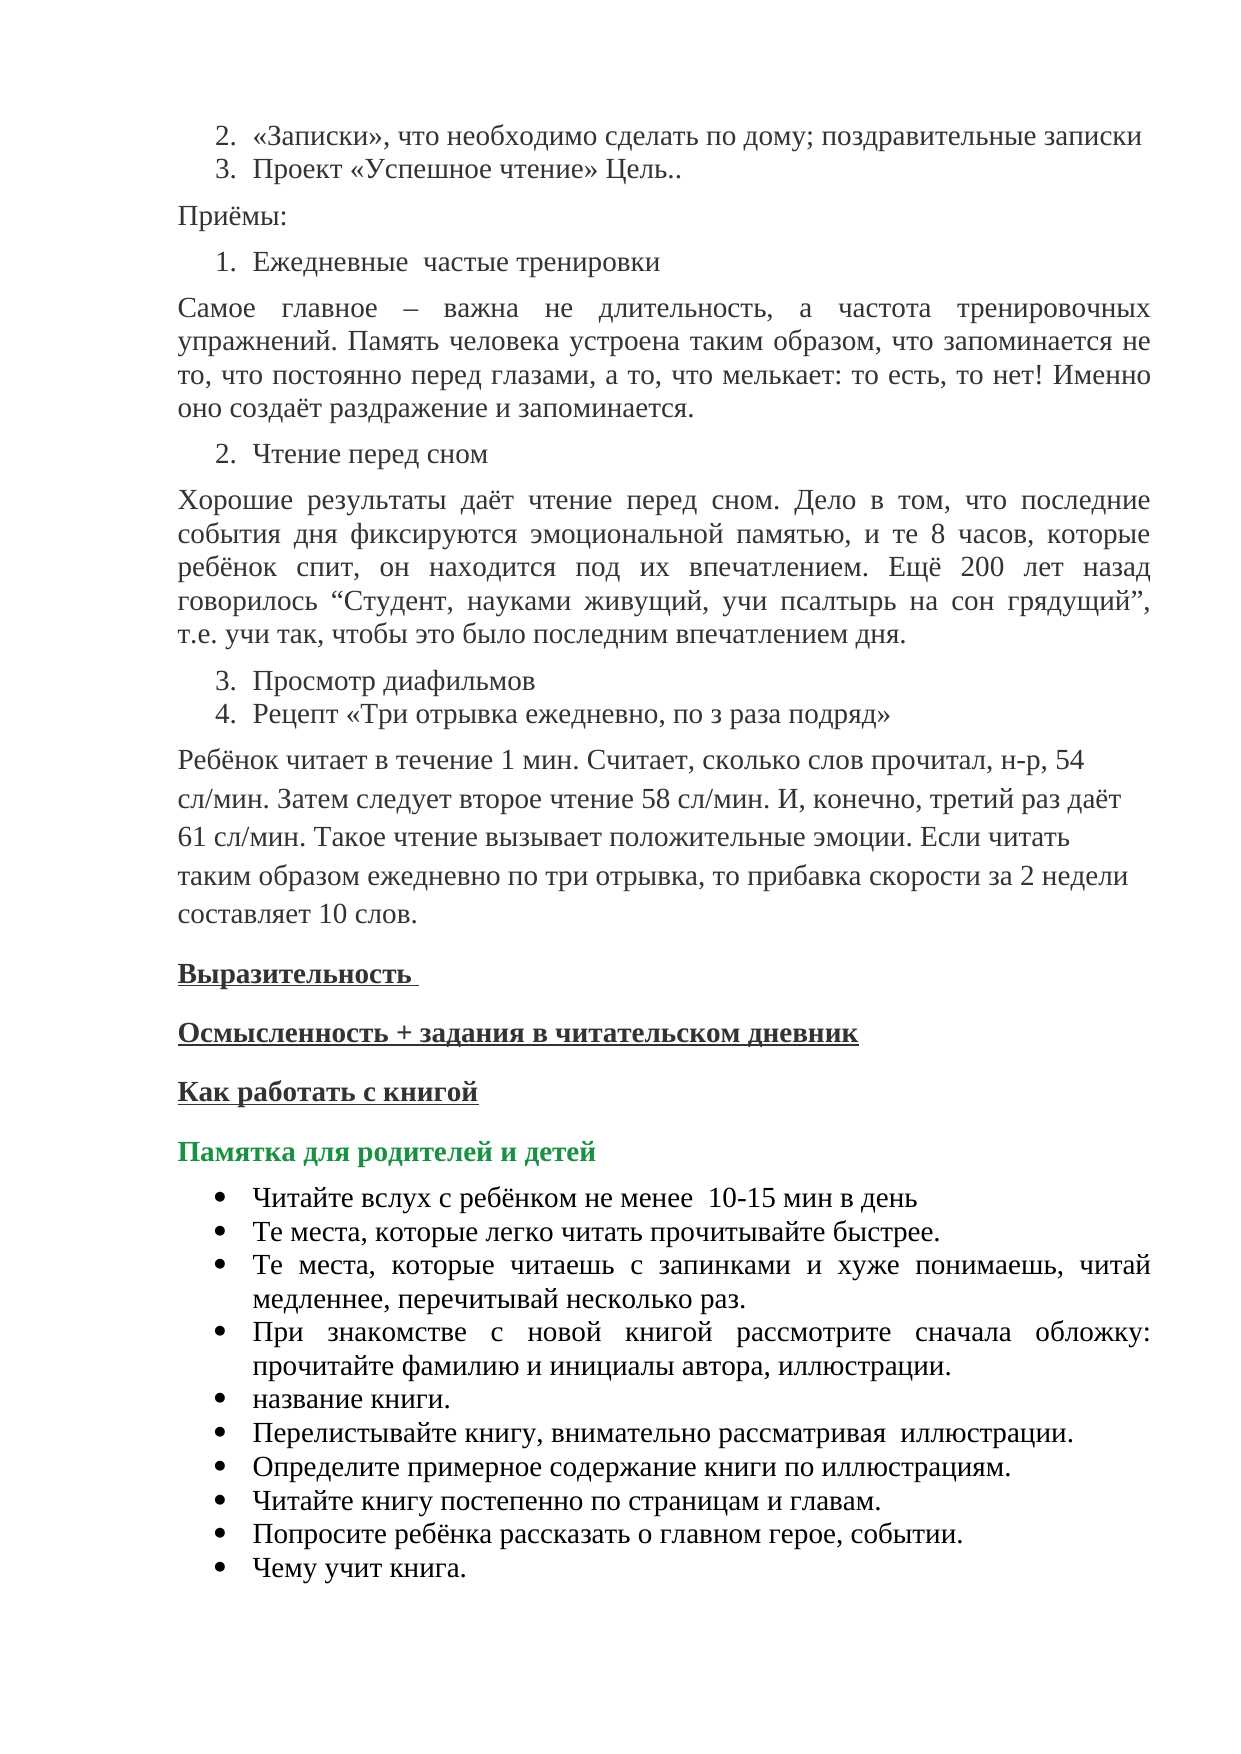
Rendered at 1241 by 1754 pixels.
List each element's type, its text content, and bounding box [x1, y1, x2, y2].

list Определите примерное содержание книги по иллюстрациям. [215, 1449, 1152, 1483]
text Самое главное – важна не длительность, а частота тренировочных упражнений. Память человека устроена таким образом, что запоминается не то, что постоянно перед глазами, а то, что мелькает: то есть, то нет! Именно оно создаёт раздражение и запоминается. [177, 290, 1152, 424]
text Хорошие результаты даёт чтение перед сном. Дело в том, что последние события дня фиксируются эмоциональной памятью, и те 8 часов, которые ребёнок спит, он находится под их впечатлением. Ещё 200 лет назад говорилось “Студент, науками живущий, учи псалтырь на сон грядущий”, т.е. учи так, чтобы это было последним впечатлением дня. [177, 482, 1152, 650]
text Памятка для родителей и детей [177, 1134, 1152, 1167]
list Просмотр диафильмов [215, 663, 1152, 696]
list При знакомстве с новой книгой рассмотрите сначала обложку: прочитайте фамилию и инициалы автора, иллюстрации. [215, 1314, 1152, 1382]
list Читайте вслух с ребёнком не менее 10-15 мин в день [215, 1180, 1152, 1214]
list Рецепт «Три отрывка ежедневно, по з раза подряд» [215, 696, 1152, 730]
list Чтение перед сном [215, 436, 1152, 470]
text Как работать с книгой [177, 1074, 1152, 1108]
text Приёмы: [177, 198, 1152, 231]
list Те места, которые читаешь с запинками и хуже понимаешь, читай медленнее, перечитывай несколько раз. [215, 1247, 1152, 1314]
list Проект «Успешное чтение» Цель.. [215, 152, 1152, 185]
list Читайте книгу постепенно по страницам и главам. [215, 1483, 1152, 1516]
list «Записки», что необходимо сделать по дому; поздравительные записки [215, 118, 1152, 152]
list Ежедневные частые тренировки [215, 244, 1152, 277]
list название книги. [215, 1382, 1152, 1415]
list Чему учит книга. [215, 1550, 1152, 1583]
text Выразительность [177, 956, 1152, 989]
list Перелистывайте книгу, внимательно рассматривая иллюстрации. [215, 1415, 1152, 1449]
text Осмысленность + задания в читательском дневник [177, 1015, 1152, 1049]
list Попросите ребёнка рассказать о главном герое, событии. [215, 1516, 1152, 1550]
text Ребёнок читает в течение 1 мин. Считает, сколько слов прочитал, н-р, 54 сл/мин. Затем следует второе чтение 58 сл/мин. И, конечно, третий раз даёт 61 сл/мин. Такое чтение вызывает положительные эмоции. Если читать таким образом ежедневно по три отрывка, то прибавка скорости за 2 недели составляет 10 слов. [177, 742, 1152, 930]
list Те места, которые легко читать прочитывайте быстрее. [215, 1214, 1152, 1247]
